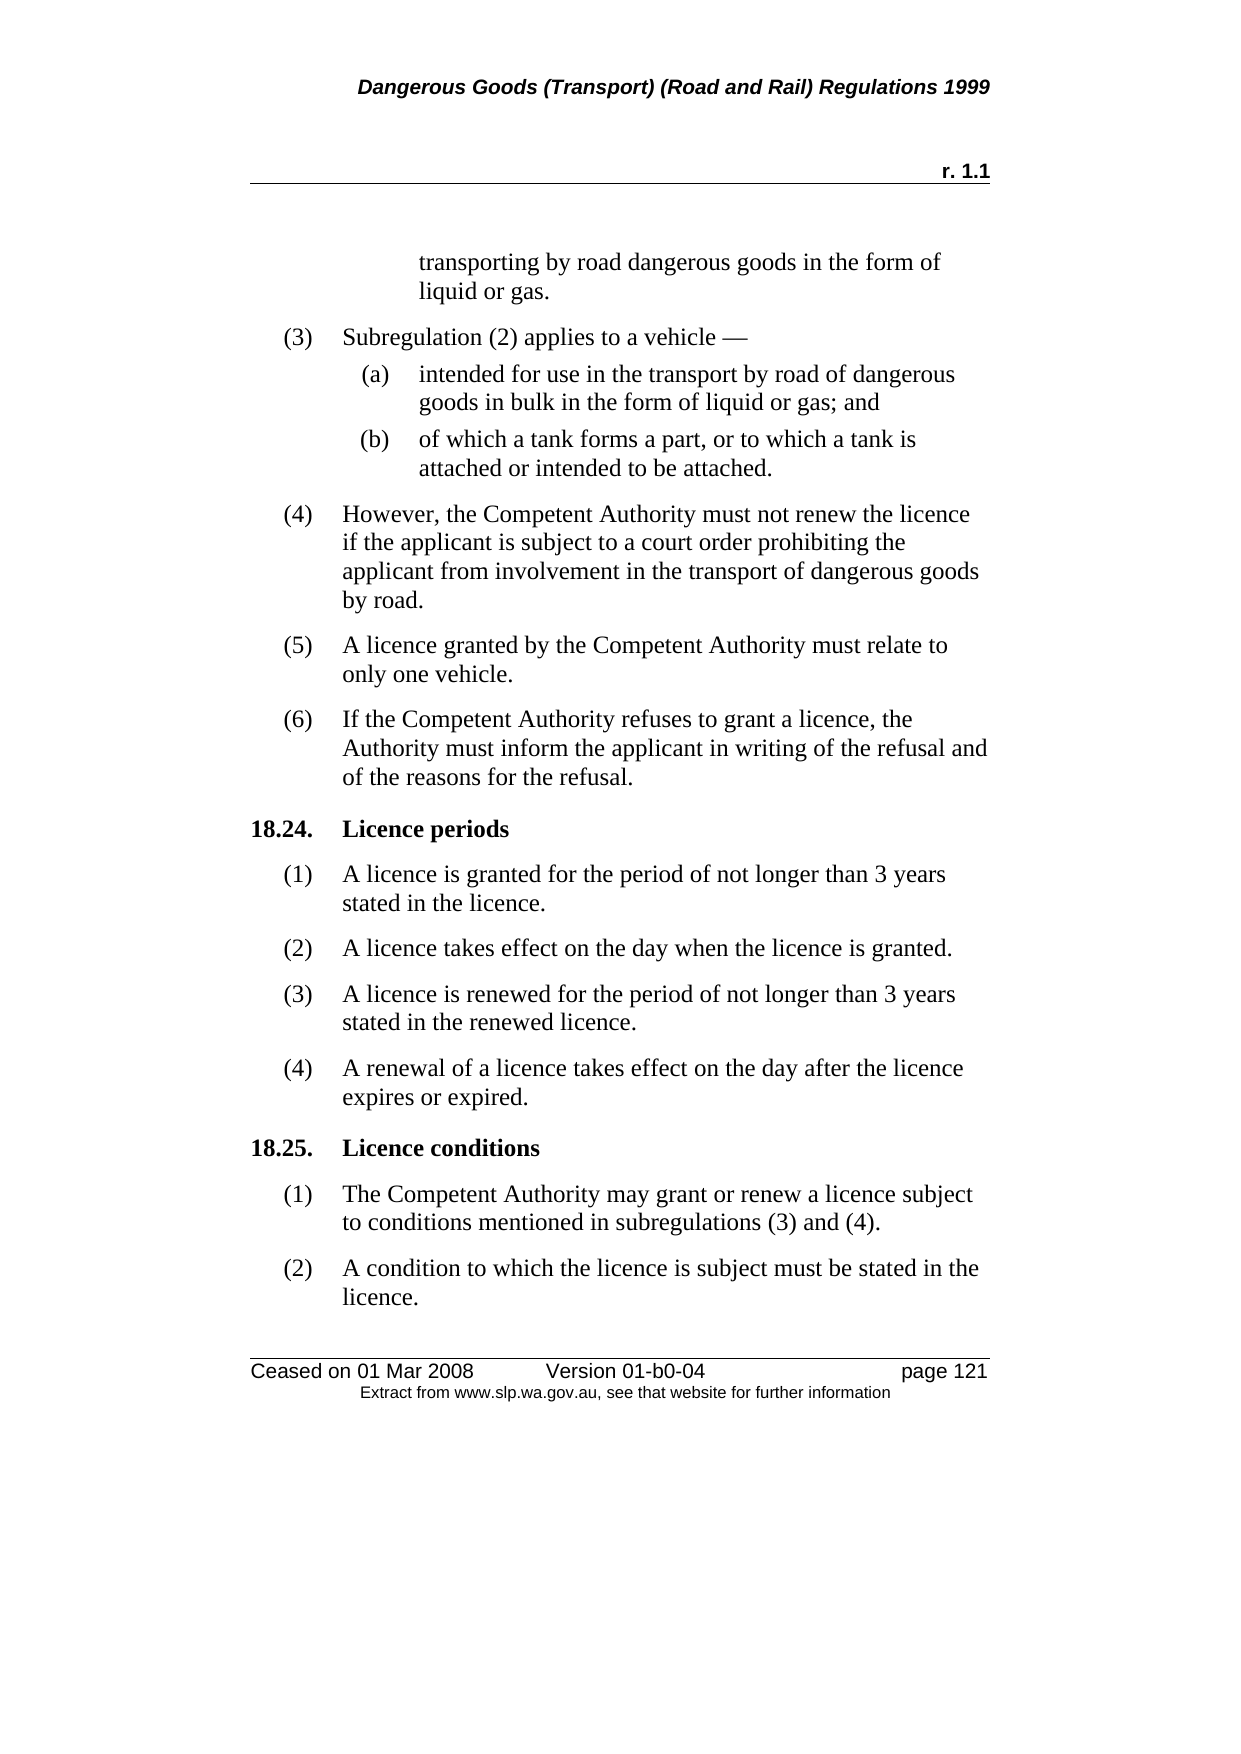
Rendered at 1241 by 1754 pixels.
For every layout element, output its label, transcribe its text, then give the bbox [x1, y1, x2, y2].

text (b) of which a tank forms a part, or to which a tank is attached or intended to be attached. [250, 424, 990, 482]
text (4) A renewal of a licence takes effect on the day after the licence expires or expired. [250, 1053, 990, 1110]
text (1) A licence is granted for the period of not longer than 3 years stated in the licence. [250, 859, 990, 917]
text (3) Subregulation (2) applies to a vehicle — [250, 322, 990, 350]
text (6) If the Competent Authority refuses to grant a licence, the Authority must inform the applicant in writing of the refusal and of the reasons for the refusal. [250, 704, 990, 791]
text (5) A licence granted by the Competent Authority must relate to only one vehicle. [250, 630, 990, 688]
text (3) A licence is renewed for the period of not longer than 3 years stated in the renewed licence. [250, 979, 990, 1036]
text (1) The Competent Authority may grant or renew a licence subject to conditions mentioned in subregulations (3) and (4). [250, 1179, 990, 1236]
text (a) intended for use in the transport by road of dangerous goods in bulk in the form of liquid or gas; and [250, 359, 990, 416]
text (4) However, the Competent Authority must not renew the licence if the applicant is subject to a court order prohibiting the applicant from involvement in the transport of dangerous goods by road. [250, 499, 990, 614]
text (2) A condition to which the licence is subject must be stated in the licence. [250, 1253, 990, 1310]
text (2) A licence takes effect on the day when the licence is granted. [250, 933, 990, 962]
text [250, 247, 990, 305]
subtitle 18.25. Licence conditions [250, 1133, 990, 1162]
subtitle 18.24. Licence periods [250, 814, 990, 842]
